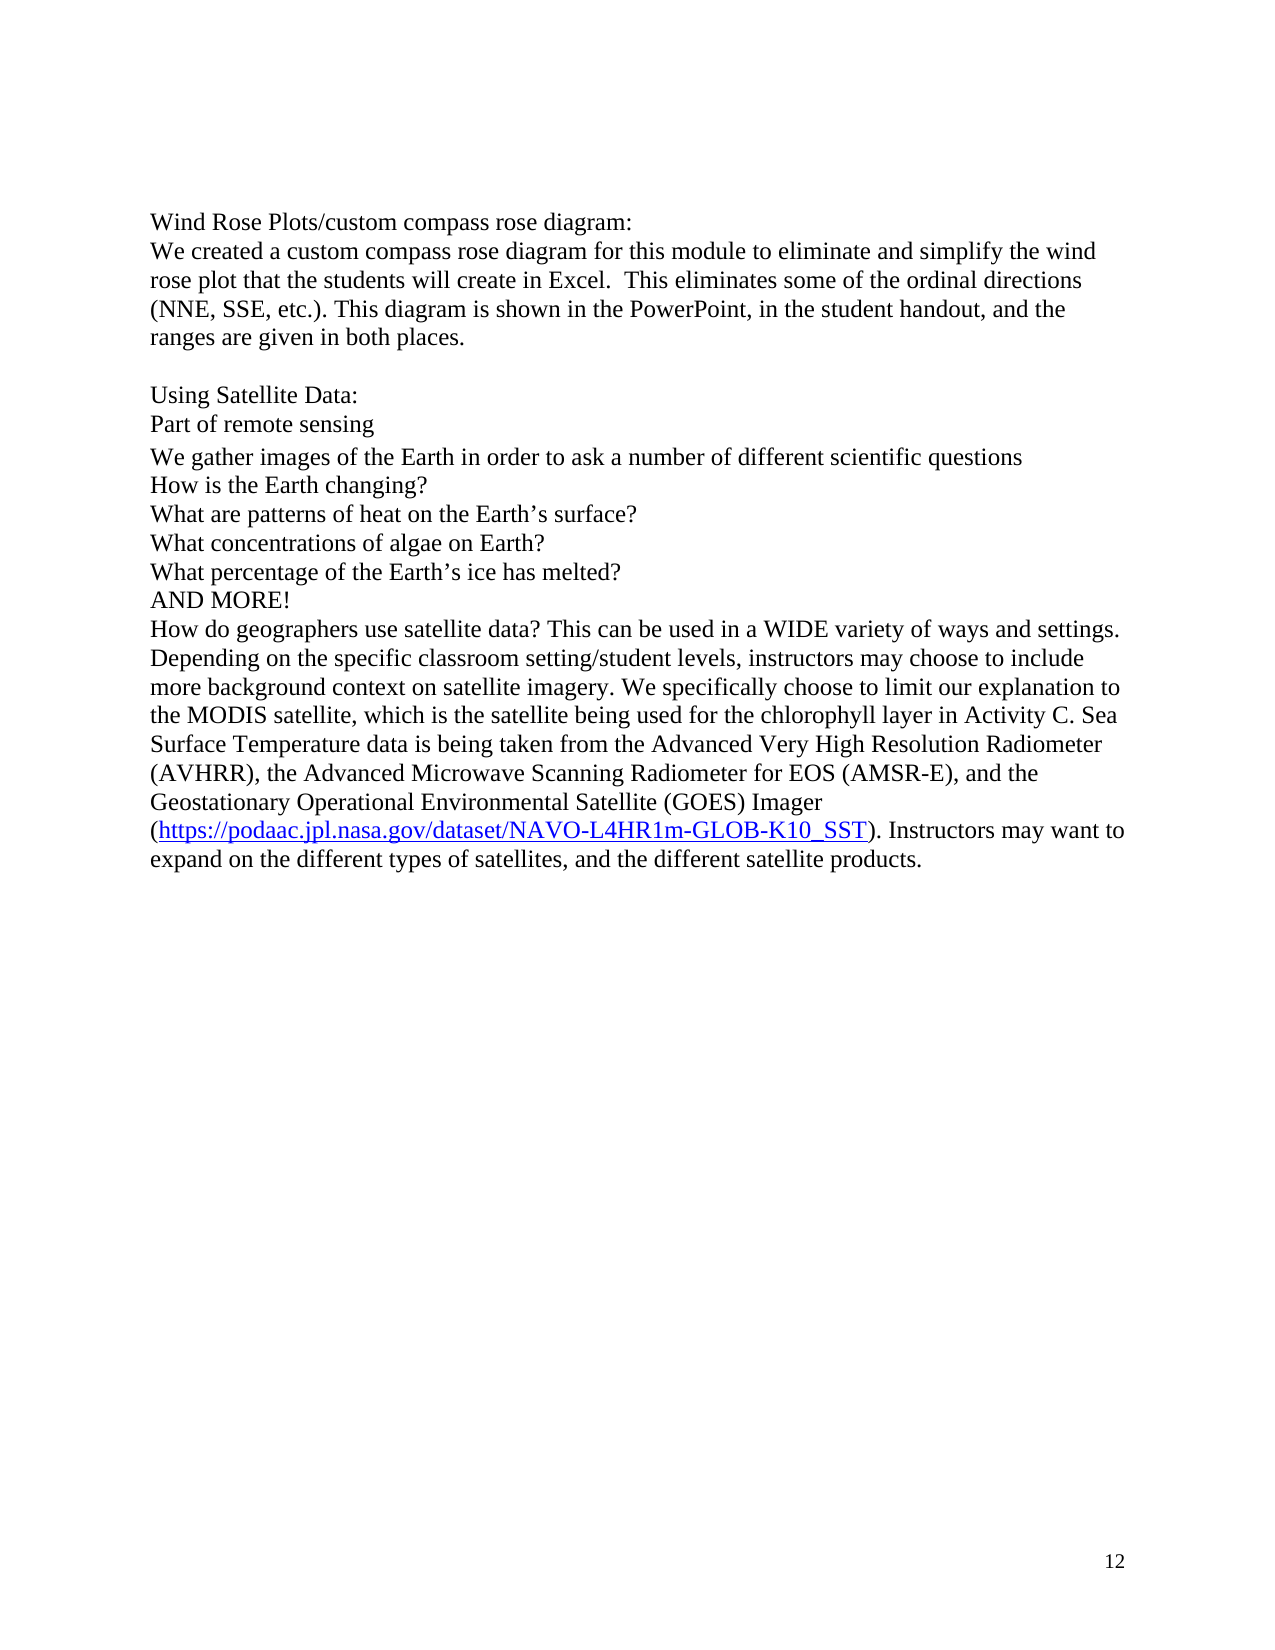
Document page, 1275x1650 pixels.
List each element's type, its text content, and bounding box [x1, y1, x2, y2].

text Using Satellite Data: [150, 380, 1125, 409]
text AND MORE! [150, 586, 1125, 614]
text What concentrations of algae on Earth? [150, 528, 1125, 557]
text How do geographers use satellite data? This can be used in a WIDE variety of ways and settings. Depending on the specific classroom setting/student levels, instructors may choose to include more background context on satellite imagery. We specifically choose to limit our explanation to the MODIS satellite, which is the satellite being used for the chlorophyll layer in Activity C. Sea Surface Temperature data is being taken from the Advanced Very High Resolution Radiometer (AVHRR), the Advanced Microwave Scanning Radiometer for EOS (AMSR-E), and the Geostationary Operational Environmental Satellite (GOES) Imager (https://podaac.jpl.nasa.gov/dataset/NAVO-L4HR1m-GLOB-K10_SST). Instructors may want to expand on the different types of satellites, and the different satellite products. [150, 614, 1125, 873]
text How is the Earth changing? [150, 471, 1125, 499]
text What percentage of the Earth’s ice has melted? [150, 557, 1125, 586]
text Part of remote sensing [150, 409, 1125, 437]
text We created a custom compass rose diagram for this module to eliminate and simplify the wind rose plot that the students will create in Excel. This eliminates some of the ordinal directions (NNE, SSE, etc.). This diagram is shown in the PowerPoint, in the student handout, and the ranges are given in both places. [150, 236, 1125, 351]
text We gather images of the Earth in order to ask a number of different scientific questions [150, 442, 1125, 471]
text What are patterns of heat on the Earth’s surface? [150, 499, 1125, 528]
text Wind Rose Plots/custom compass rose diagram: [150, 207, 1125, 236]
